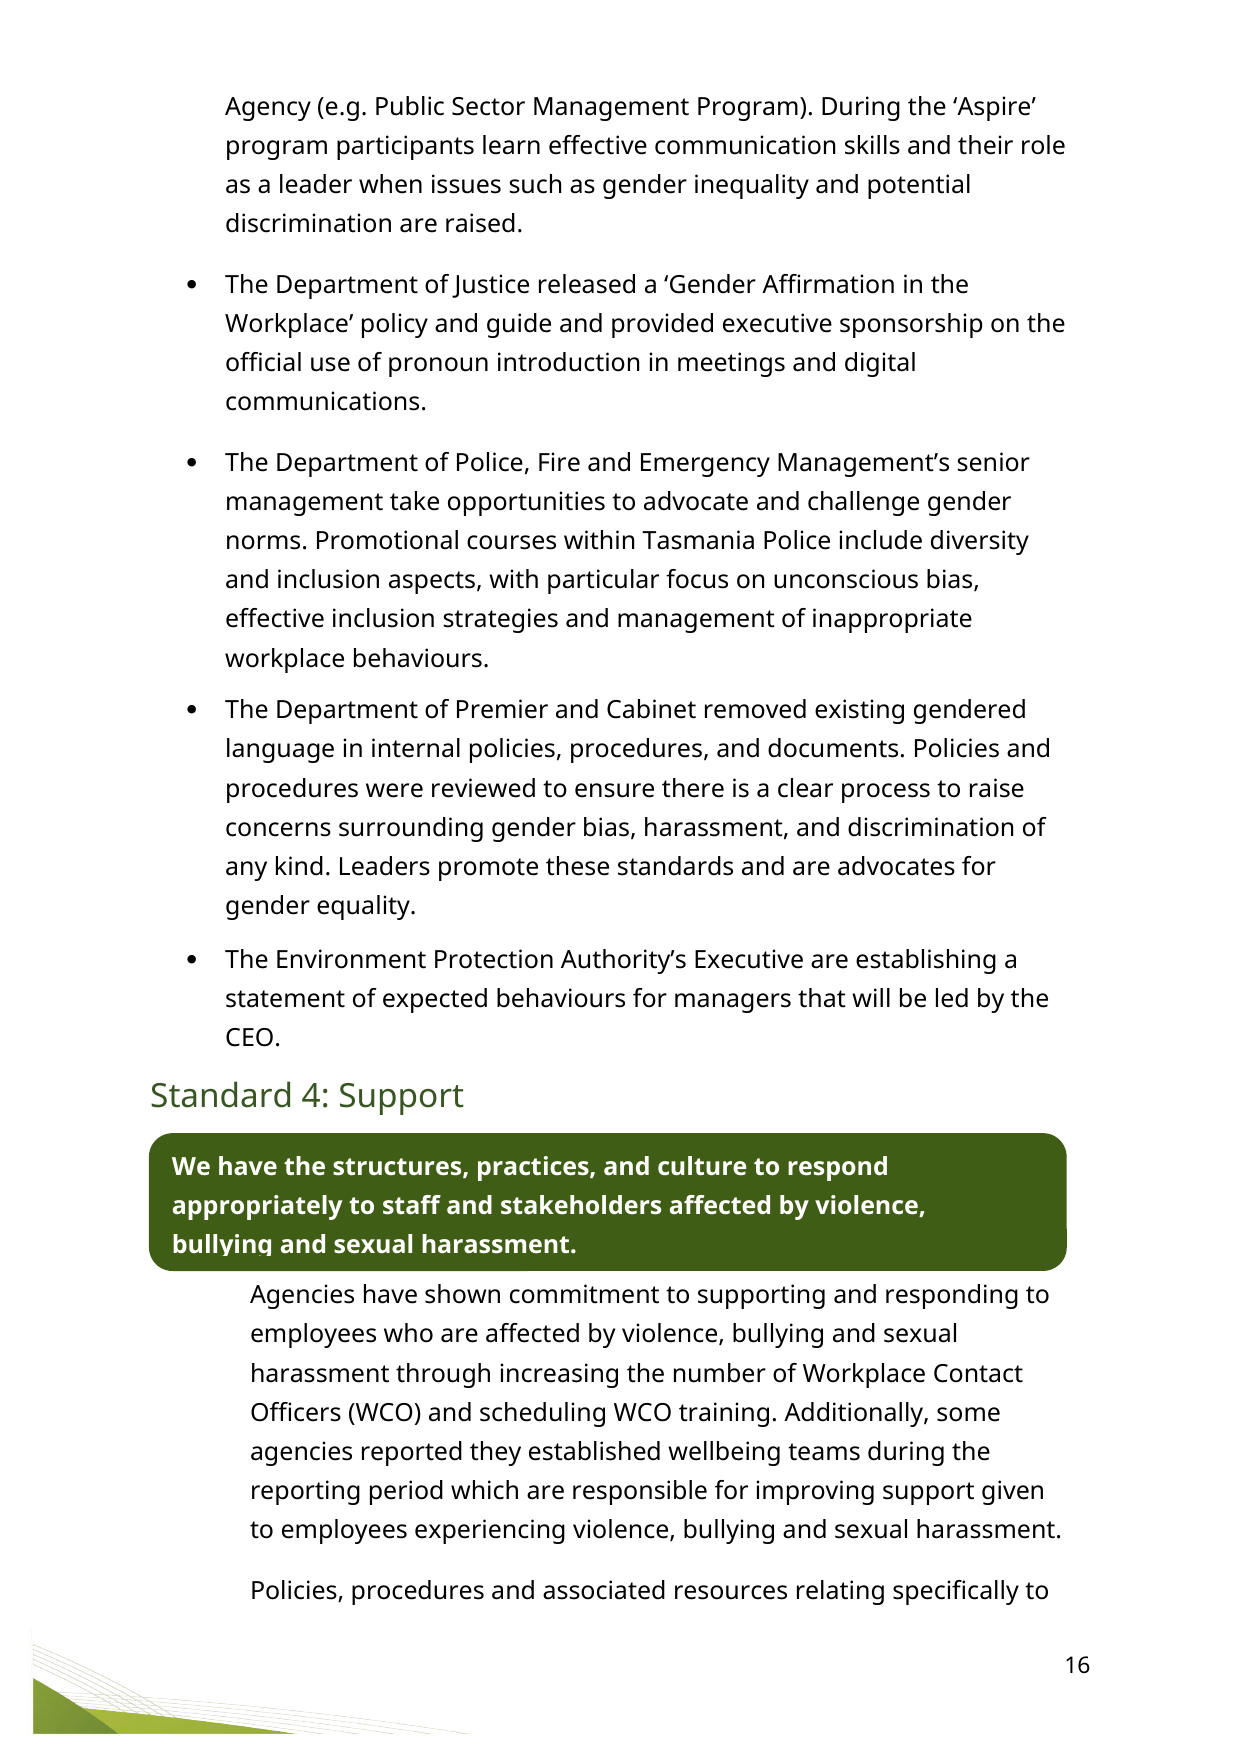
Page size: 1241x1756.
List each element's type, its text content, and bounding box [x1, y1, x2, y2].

list The Environment Protection Authority’s Executive are establishing a statement of expected behaviours for managers that will be led by the CEO. [187, 942, 1075, 1054]
list The Department of Justice released a ‘Gender Affirmation in the Workplace’ policy and guide and provided executive sponsorship on the official use of pronoun introduction in meetings and digital communications. [187, 267, 1075, 418]
picture [27, 1627, 1198, 1736]
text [250, 1572, 1075, 1606]
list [187, 89, 1075, 240]
list The Department of Premier and Cabinet removed existing gendered language in internal policies, procedures, and documents. Policies and procedures were reviewed to ensure there is a clear process to raise concerns surrounding gender bias, harassment, and discrimination of any kind. Leaders promote these standards and are advocates for gender equality. [187, 692, 1078, 922]
list The Department of Police, Fire and Emergency Management’s senior management take opportunities to advocate and challenge gender norms. Promotional courses within Tasmania Police include diversity and inclusion aspects, with particular focus on unconscious bias, effective inclusion strategies and management of inappropriate workplace behaviours. [187, 444, 1075, 674]
subtitle Standard 4: Support [150, 1072, 1090, 1117]
text Agencies have shown commitment to supporting and responding to employees who are affected by violence, bullying and sexual harassment through increasing the number of Workplace Contact Officers (WCO) and scheduling WCO training. Additionally, some agencies reported they established wellbeing teams during the reporting period which are responsible for improving support given to employees experiencing violence, bullying and sexual harassment. [250, 1277, 1075, 1546]
